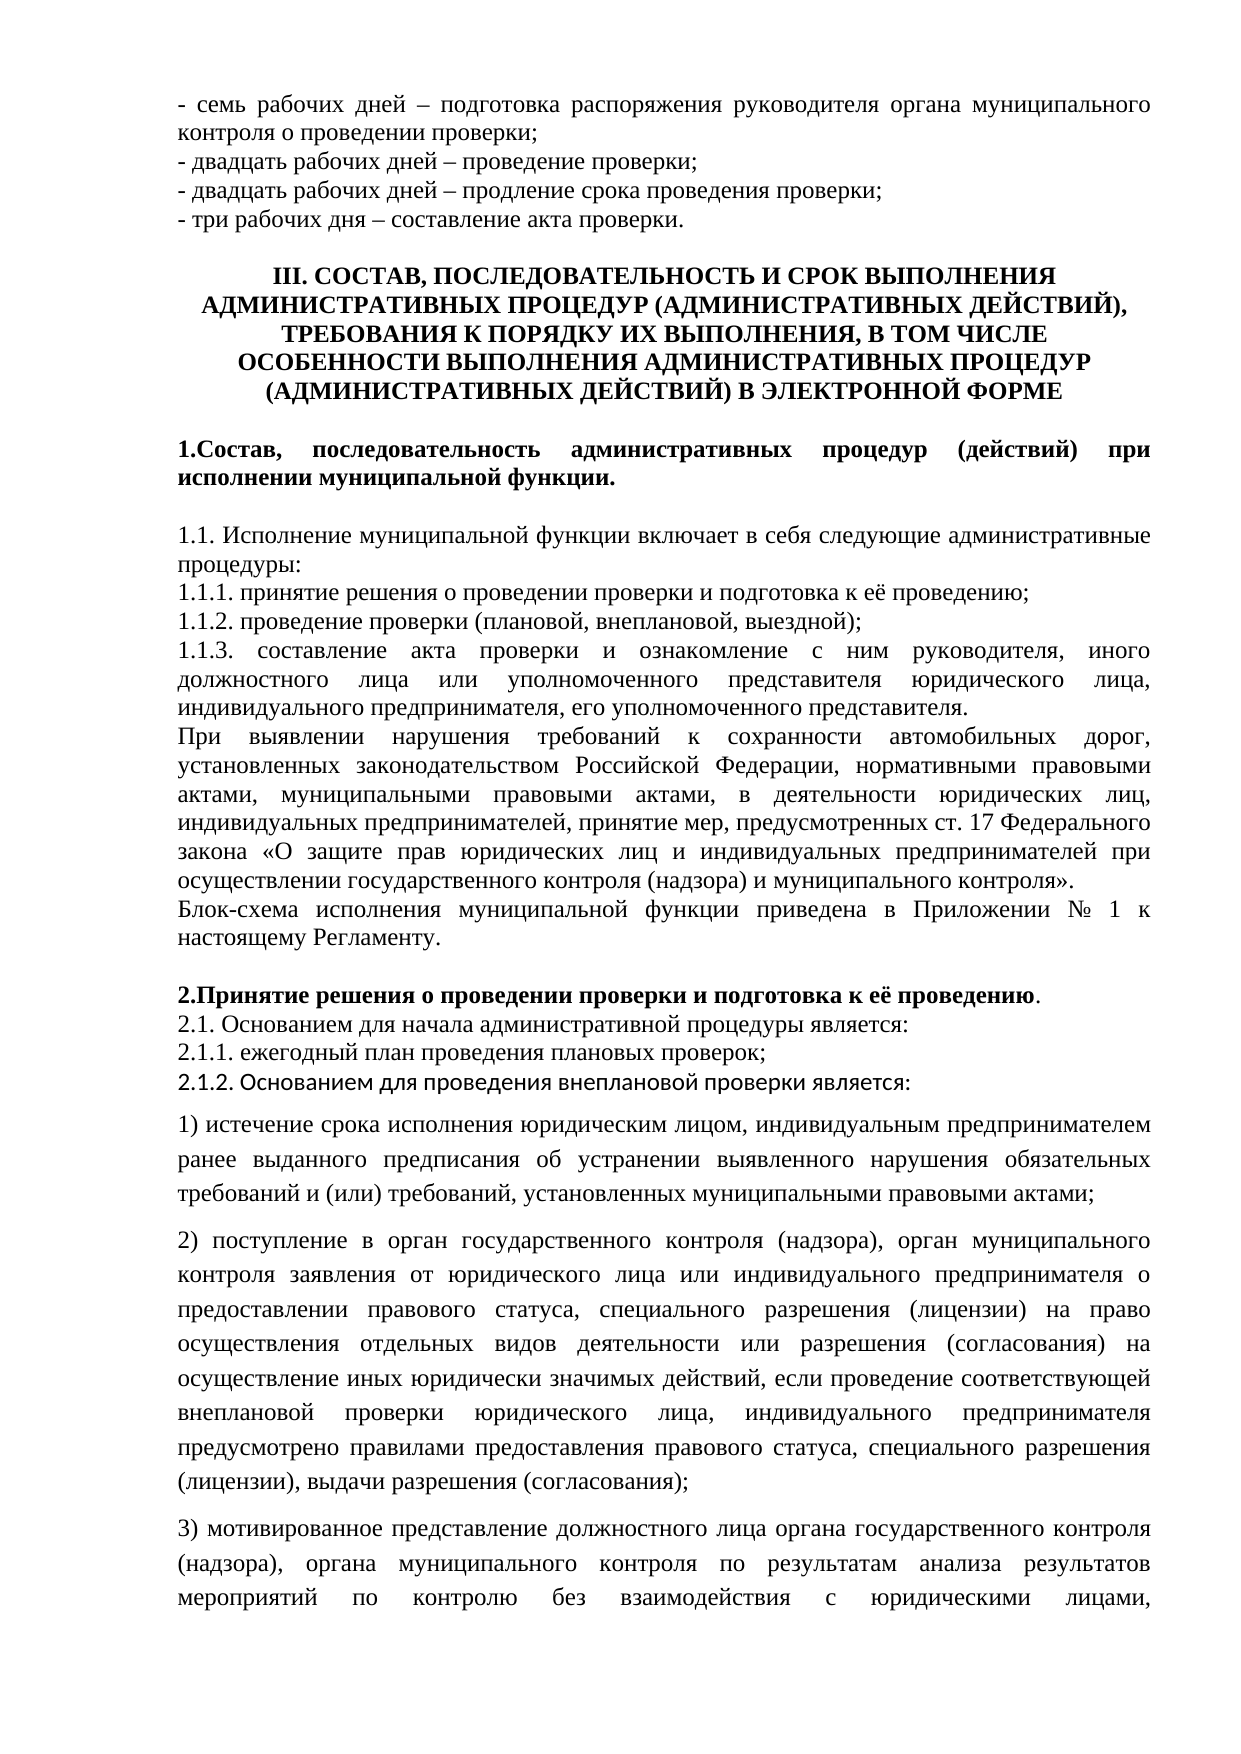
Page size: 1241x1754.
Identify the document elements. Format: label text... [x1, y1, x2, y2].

text 2.1. Основанием для начала административной процедуры является: [177, 1009, 1152, 1037]
text 2) поступление в орган государственного контроля (надзора), орган муниципального контроля заявления от юридического лица или индивидуального предпринимателя о предоставлении правового статуса, специального разрешения (лицензии) на право осуществления отдельных видов деятельности или разрешения (согласования) на осуществление иных юридически значимых действий, если проведение соответствующей внеплановой проверки юридического лица, индивидуального предпринимателя предусмотрено правилами предоставления правового статуса, специального разрешения (лицензии), выдачи разрешения (согласования); [177, 1225, 1152, 1495]
text - три рабочих дня – составление акта проверки. [177, 204, 1152, 232]
text III. СОСТАВ, ПОСЛЕДОВАТЕЛЬНОСТЬ И СРОК ВЫПОЛНЕНИЯ АДМИНИСТРАТИВНЫХ ПРОЦЕДУР (АДМИНИСТРАТИВНЫХ ДЕЙСТВИЙ), ТРЕБОВАНИЯ К ПОРЯДКУ ИХ ВЫПОЛНЕНИЯ, В ТОМ ЧИСЛЕ ОСОБЕННОСТИ ВЫПОЛНЕНИЯ АДМИНИСТРАТИВНЫХ ПРОЦЕДУР (АДМИНИСТРАТИВНЫХ ДЕЙСТВИЙ) В ЭЛЕКТРОННОЙ ФОРМЕ [177, 261, 1152, 405]
text 1) истечение срока исполнения юридическим лицом, индивидуальным предпринимателем ранее выданного предписания об устранении выявленного нарушения обязательных требований и (или) требований, установленных муниципальными правовыми актами; [177, 1109, 1152, 1207]
text 1.1. Исполнение муниципальной функции включает в себя следующие административные процедуры: [177, 520, 1152, 577]
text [177, 1513, 1152, 1611]
text Блок-схема исполнения муниципальной функции приведена в Приложении № 1 к настоящему Регламенту. [177, 894, 1152, 951]
text 1.1.1. принятие решения о проведении проверки и подготовка к её проведению; [177, 577, 1152, 606]
text 2.Принятие решения о проведении проверки и подготовка к её проведению. [177, 980, 1152, 1009]
text - семь рабочих дней – подготовка распоряжения руководителя органа муниципального контроля о проведении проверки; [177, 89, 1152, 146]
text При выявлении нарушения требований к сохранности автомобильных дорог, установленных законодательством Российской Федерации, нормативными правовыми актами, муниципальными правовыми актами, в деятельности юридических лиц, индивидуальных предпринимателей, принятие мер, предусмотренных ст. 17 Федерального закона «О защите прав юридических лиц и индивидуальных предпринимателей при осуществлении государственного контроля (надзора) и муниципального контроля». [177, 721, 1152, 894]
text - двадцать рабочих дней – проведение проверки; [177, 146, 1152, 175]
text 2.1.1. ежегодный план проведения плановых проверок; [177, 1037, 1152, 1066]
text 1.Состав, последовательность административных процедур (действий) при исполнении муниципальной функции. [177, 434, 1152, 491]
text 1.1.2. проведение проверки (плановой, внеплановой, выездной); [177, 606, 1152, 635]
text 2.1.2. Основанием для проведения внеплановой проверки является: [177, 1066, 1152, 1097]
text - двадцать рабочих дней – продление срока проведения проверки; [177, 175, 1152, 204]
text 1.1.3. составление акта проверки и ознакомление с ним руководителя, иного должностного лица или уполномоченного представителя юридического лица, индивидуального предпринимателя, его уполномоченного представителя. [177, 635, 1152, 721]
